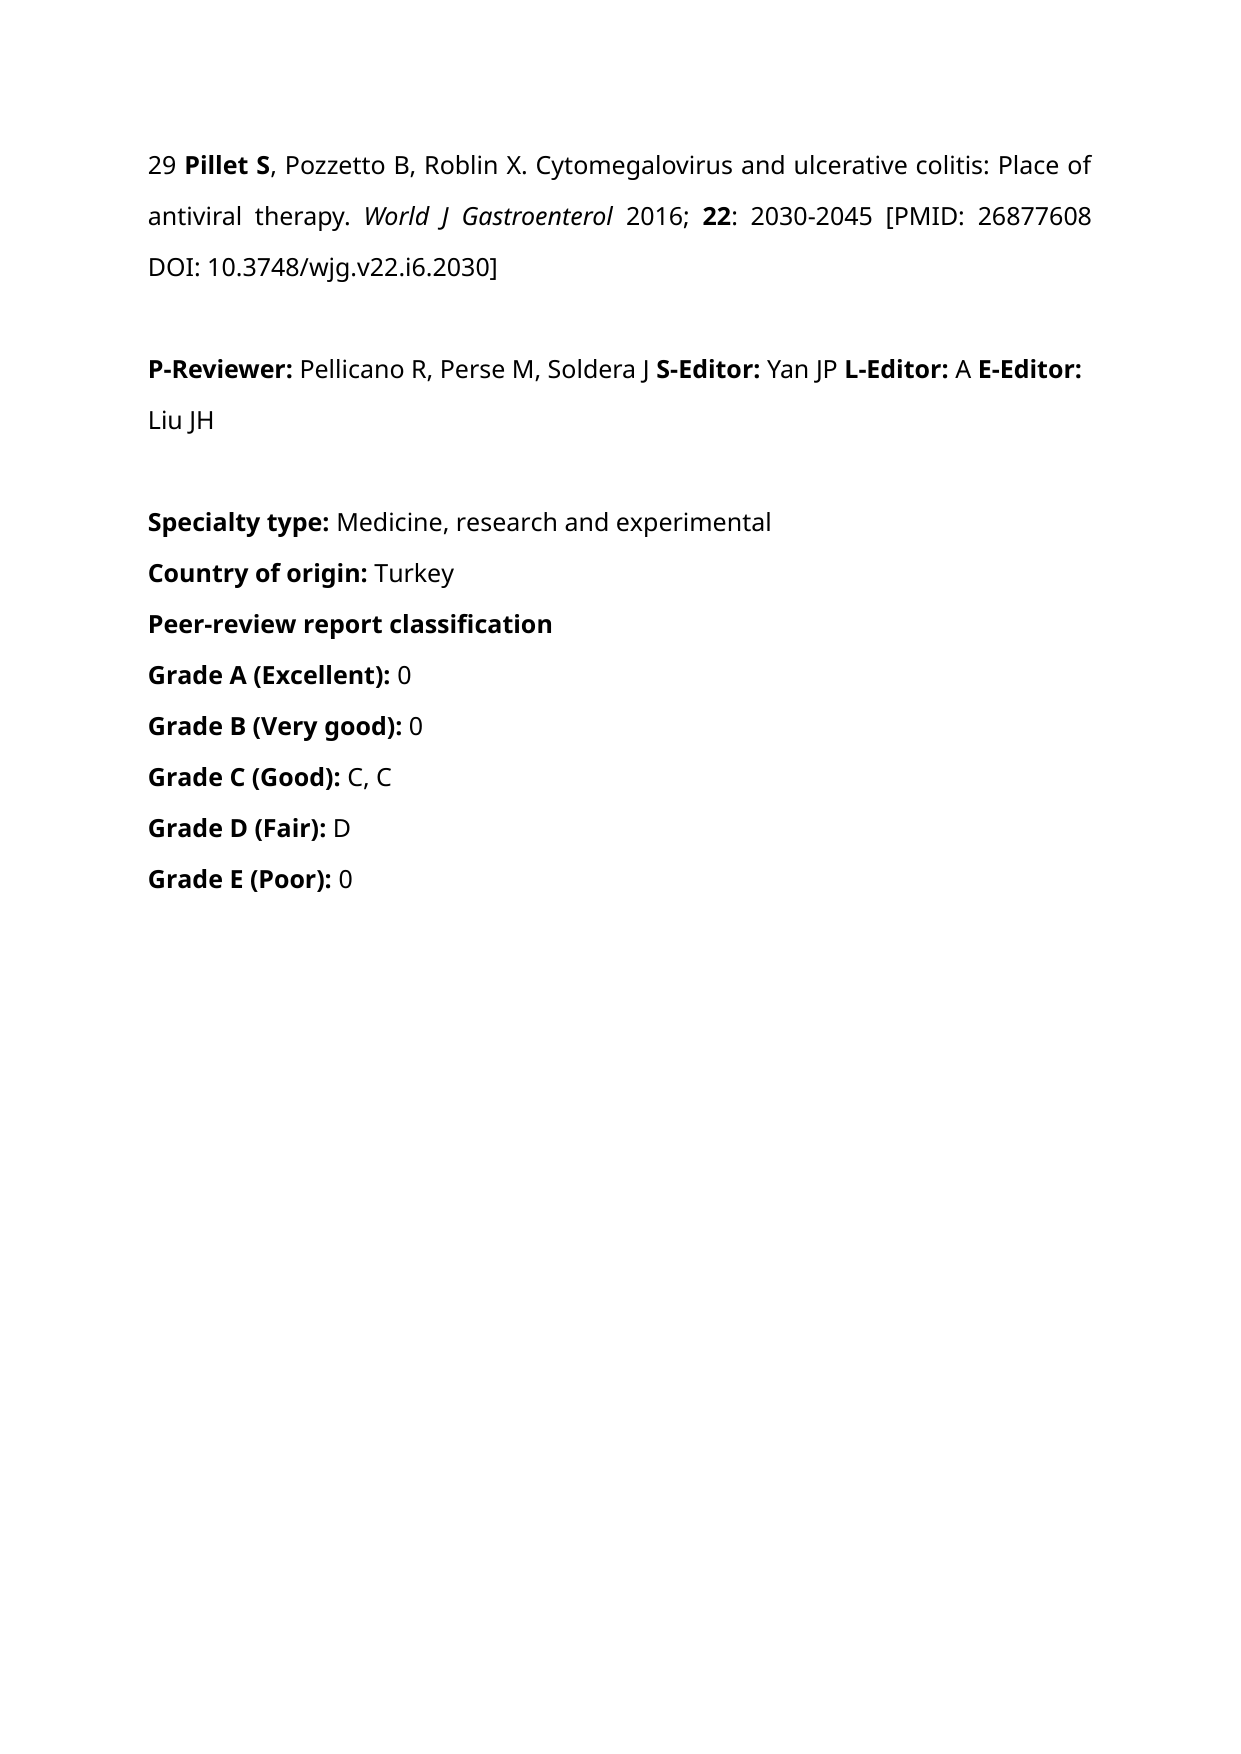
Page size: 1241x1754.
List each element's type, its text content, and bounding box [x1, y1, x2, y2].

text Specialty type: Medicine, research and experimental Country of origin: Turkey [148, 505, 1093, 590]
text Peer-review report classification [148, 607, 1093, 641]
text 29 Pillet S, Pozzetto B, Roblin X. Cytomegalovirus and ulcerative colitis: Place of antiviral therapy. World J Gastroenterol 2016; 22: 2030-2045 [PMID: 26877608 DOI: 10.3748/wjg.v22.i6.2030] [148, 148, 1093, 284]
text P-Reviewer: Pellicano R, Perse M, Soldera J S-Editor: Yan JP L-Editor: A E-Editor: Liu JH [148, 352, 1093, 437]
text Grade C (Good): C, C [148, 760, 1093, 794]
text Grade E (Poor): 0 [148, 862, 1093, 896]
text Grade A (Excellent): 0 [148, 658, 1093, 692]
text Grade B (Very good): 0 [148, 709, 1093, 743]
text Grade D (Fair): D [148, 811, 1093, 845]
